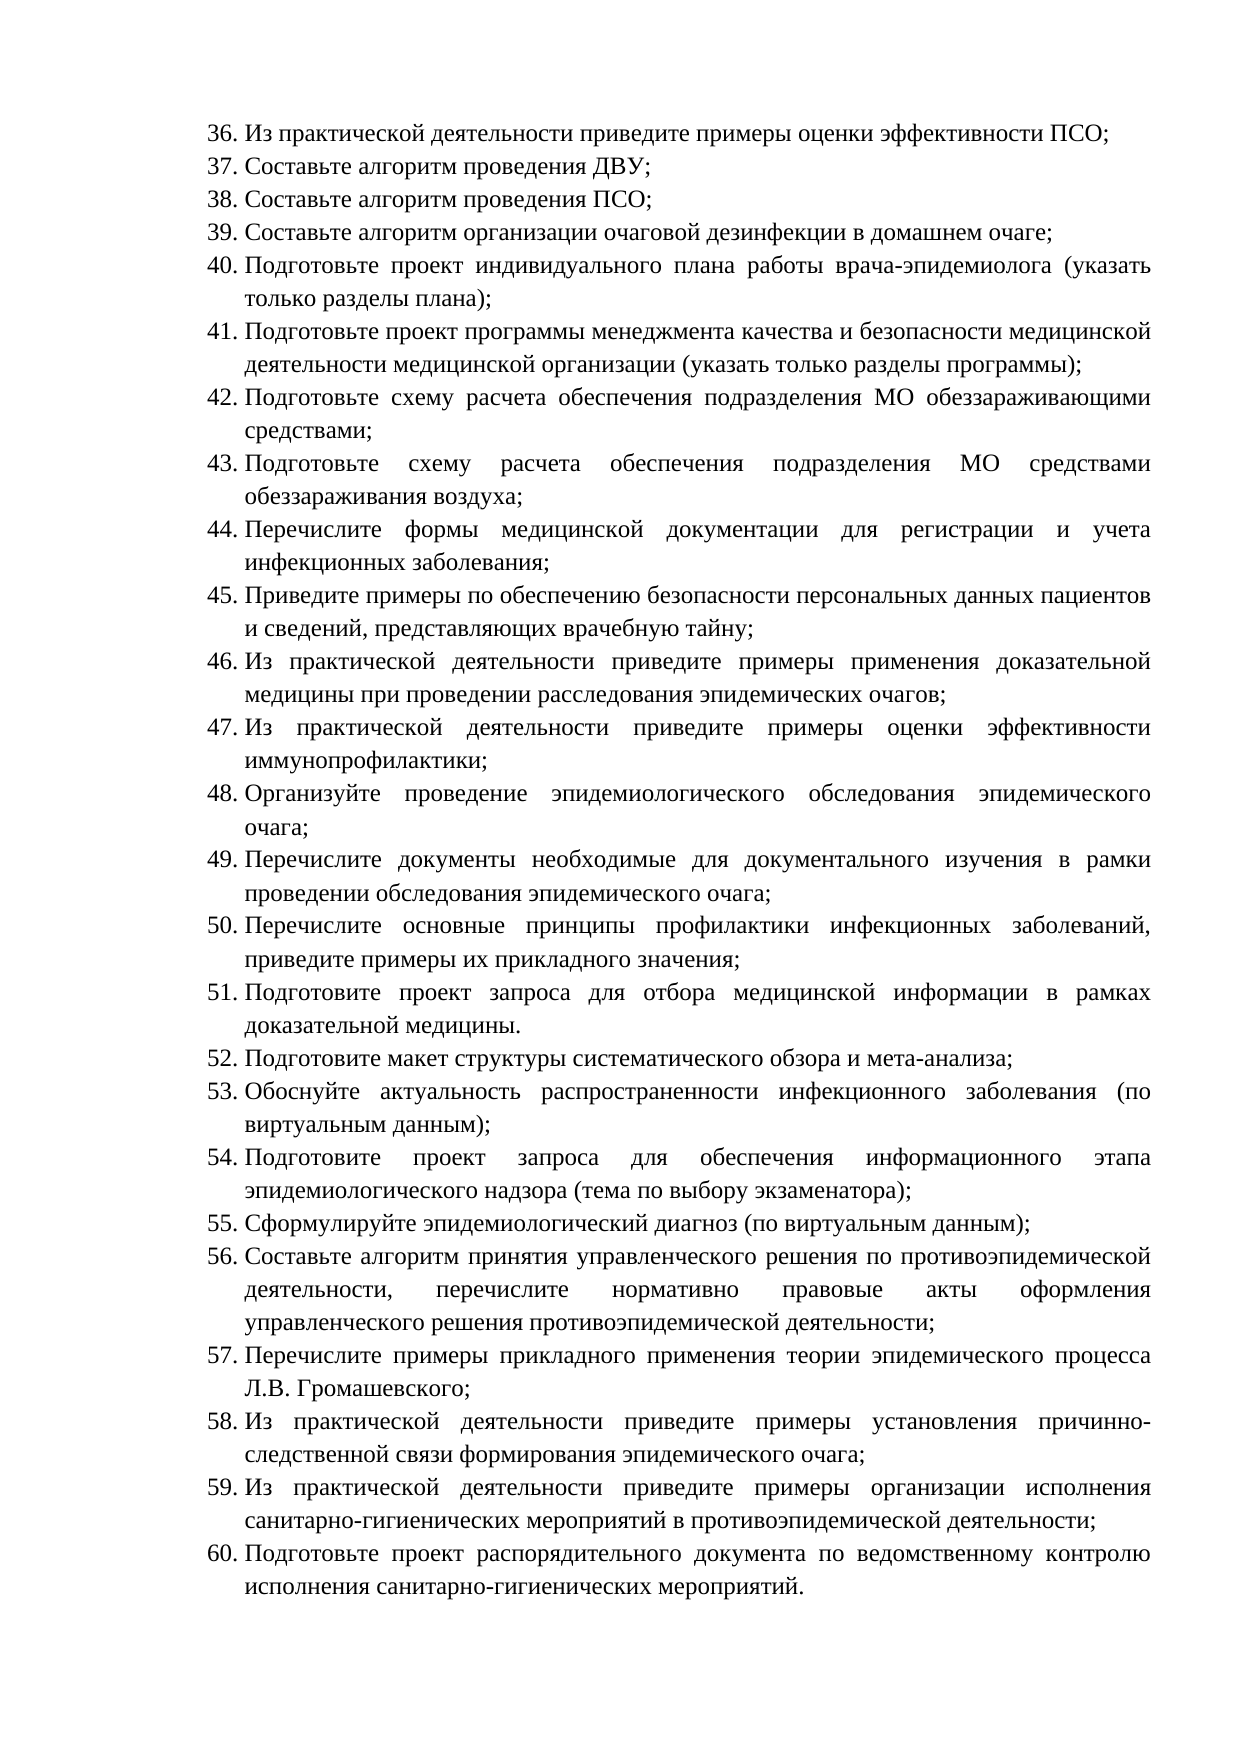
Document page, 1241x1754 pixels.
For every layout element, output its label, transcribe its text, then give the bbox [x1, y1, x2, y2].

list Подготовьте схему расчета обеспечения подразделения МО средствами обеззараживания воздуха; [207, 448, 1152, 510]
list Сформулируйте эпидемиологический диагноз (по виртуальным данным); [207, 1208, 1152, 1237]
list Подготовьте проект индивидуального плана работы врача-эпидемиолога (указать только разделы плана); [207, 250, 1152, 312]
list Из практической деятельности приведите примеры применения доказательной медицины при проведении расследования эпидемических очагов; [207, 646, 1152, 708]
list Перечислите основные принципы профилактики инфекционных заболеваний, приведите примеры их прикладного значения; [207, 911, 1152, 972]
list Составьте алгоритм проведения ДВУ; [207, 151, 1152, 180]
list Подготовьте проект распорядительного документа по ведомственному контролю исполнения санитарно-гигиенических мероприятий. [207, 1538, 1152, 1600]
list Перечислите документы необходимые для документального изучения в рамки проведении обследования эпидемического очага; [207, 844, 1152, 906]
list Подготовьте схему расчета обеспечения подразделения МО обеззараживающими средствами; [207, 382, 1152, 444]
list Подготовьте проект программы менеджмента качества и безопасности медицинской деятельности медицинской организации (указать только разделы программы); [207, 316, 1152, 378]
list Из практической деятельности приведите примеры установления причинно-следственной связи формирования эпидемического очага; [207, 1406, 1152, 1468]
list Перечислите формы медицинской документации для регистрации и учета инфекционных заболевания; [207, 514, 1152, 576]
list Обоснуйте актуальность распространенности инфекционного заболевания (по виртуальным данным); [207, 1076, 1152, 1137]
list Подготовите проект запроса для отбора медицинской информации в рамках доказательной медицины. [207, 977, 1152, 1038]
list Составьте алгоритм принятия управленческого решения по противоэпидемической деятельности, перечислите нормативно правовые акты оформления управленческого решения противоэпидемической деятельности; [207, 1241, 1152, 1336]
list Из практической деятельности приведите примеры оценки эффективности иммунопрофилактики; [207, 712, 1152, 774]
list Перечислите примеры прикладного применения теории эпидемического процесса Л.В. Громашевского; [207, 1340, 1152, 1402]
list Подготовите проект запроса для обеспечения информационного этапа эпидемиологического надзора (тема по выбору экзаменатора); [207, 1142, 1152, 1203]
list Организуйте проведение эпидемиологического обследования эпидемического очага; [207, 778, 1152, 840]
list Подготовите макет структуры систематического обзора и мета-анализа; [207, 1043, 1152, 1071]
list Из практической деятельности приведите примеры организации исполнения санитарно-гигиенических мероприятий в противоэпидемической деятельности; [207, 1472, 1152, 1534]
list Из практической деятельности приведите примеры оценки эффективности ПСО; [207, 118, 1152, 147]
list Приведите примеры по обеспечению безопасности персональных данных пациентов и сведений, представляющих врачебную тайну; [207, 580, 1152, 642]
list Составьте алгоритм проведения ПСО; [207, 184, 1152, 213]
list Составьте алгоритм организации очаговой дезинфекции в домашнем очаге; [207, 217, 1152, 246]
